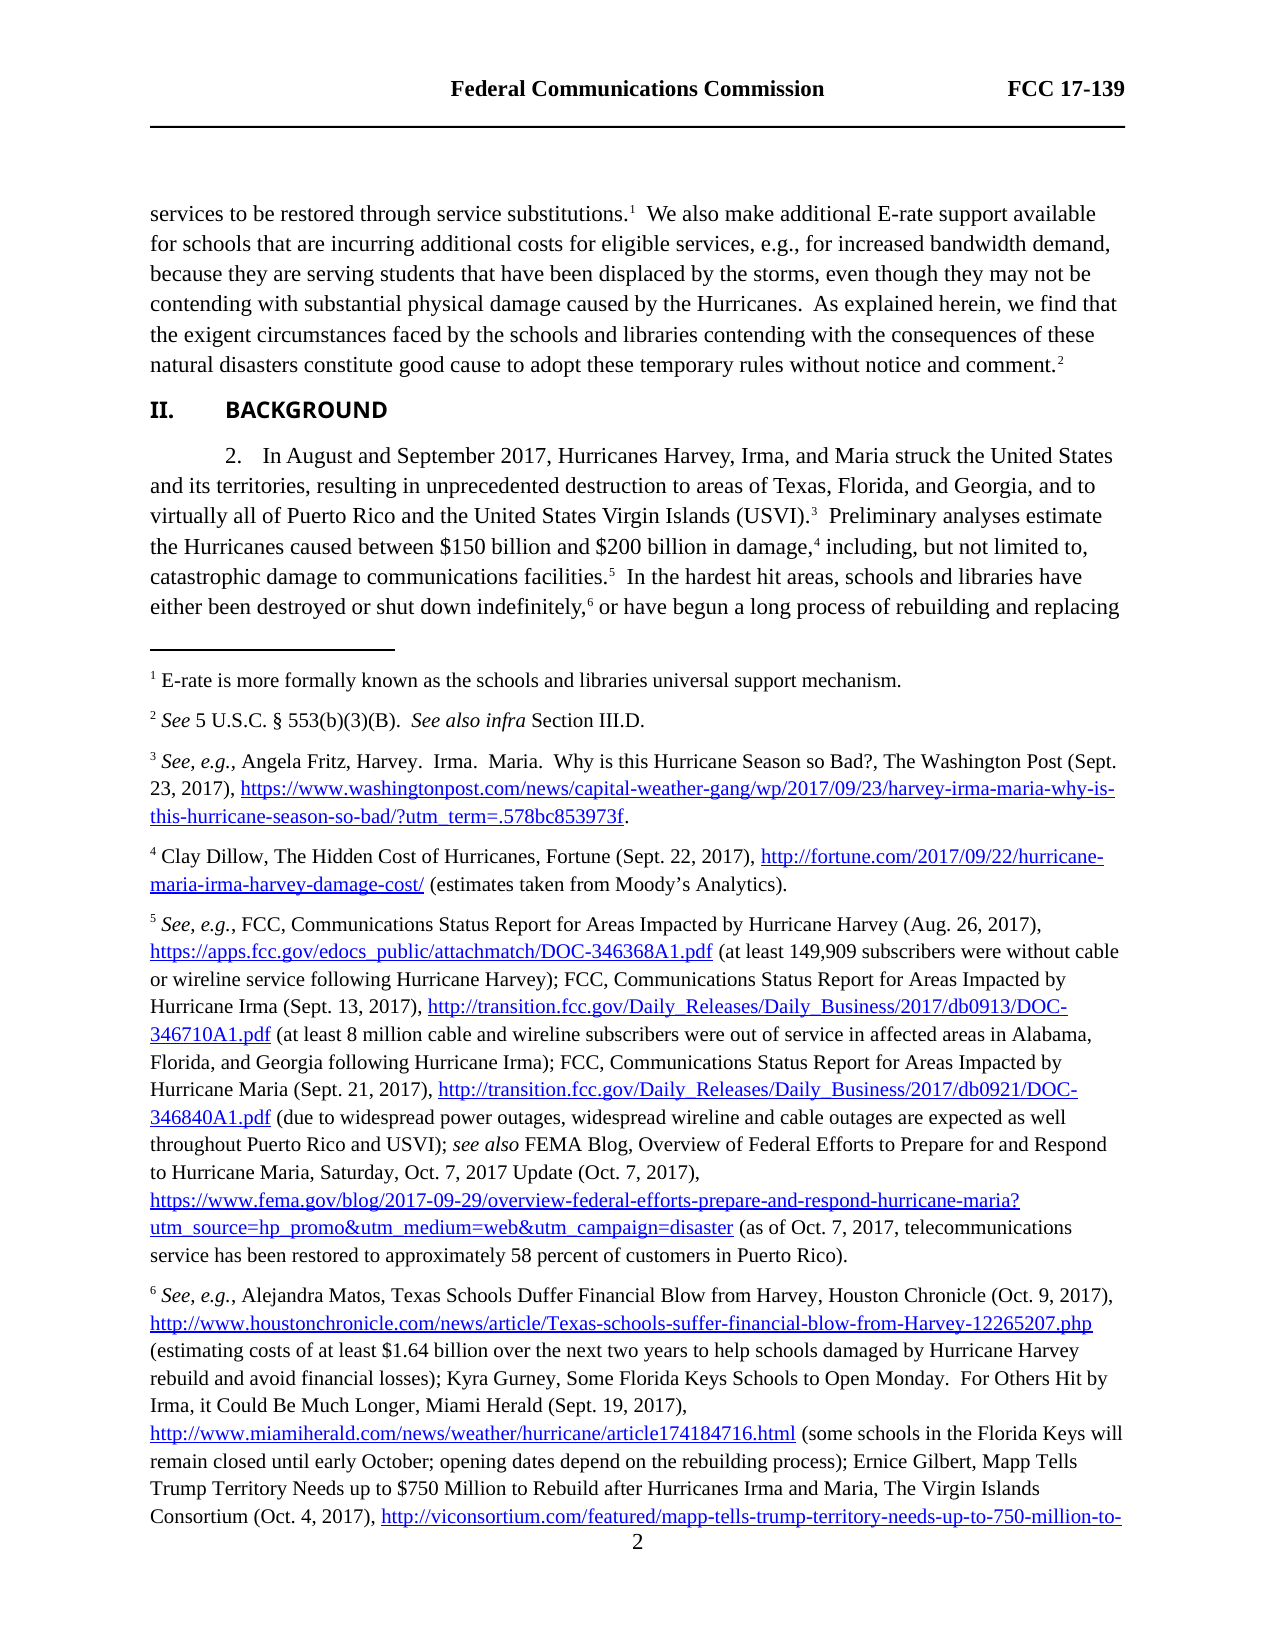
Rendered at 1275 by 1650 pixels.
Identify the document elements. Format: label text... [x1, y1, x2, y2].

subtitle BACKGROUND [150, 394, 1125, 425]
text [150, 200, 1125, 377]
text In August and September 2017, Hurricanes Harvey, Irma, and Maria struck the United States and its territories, resulting in unprecedented destruction to areas of Texas, Florida, and Georgia, and to virtually all of Puerto Rico and the United States Virgin Islands (USVI). Preliminary analyses estimate the Hurricanes caused between $150 billion and $200 billion in damage, including, but not limited to, catastrophic damage to communications facilities. In the hardest hit areas, schools and libraries have either been destroyed or shut down indefinitely, or have begun a long process of rebuilding and replacing the facilities and equipment necessary to serve their students. Indeed, many residents of Puerto Rico and USVI still do not have access to power or fresh water. [150, 442, 1125, 619]
